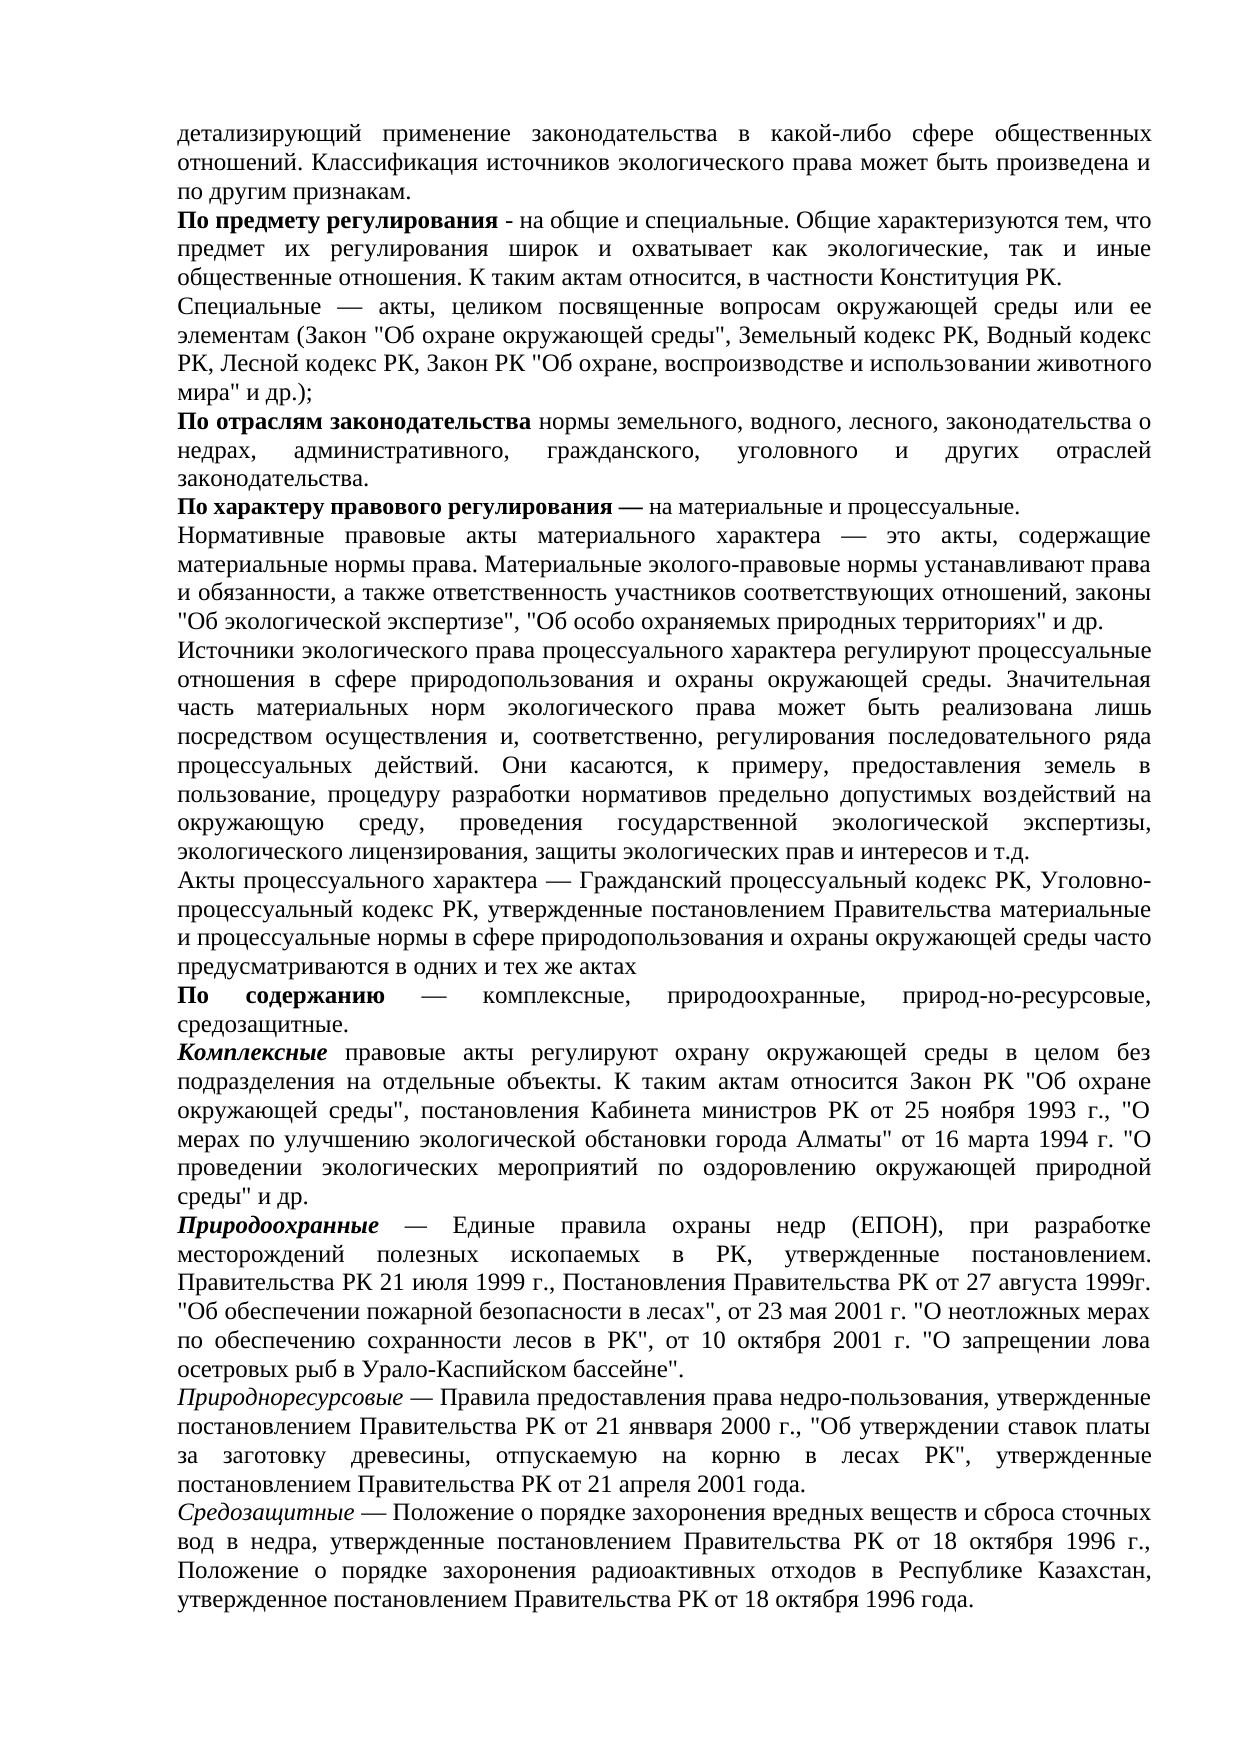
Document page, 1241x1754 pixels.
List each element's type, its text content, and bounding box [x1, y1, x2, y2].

text Акты процессуального характера — Гражданский процессуальный кодекс РК, Уголовно-процессуальный кодекс РК, утвержденные постановлением Правительства материальные и процессуальные нормы в сфере природопользования и охраны окружающей среды часто предусматриваются в одних и тех же актах [177, 865, 1152, 980]
text Специальные — акты, целиком посвященные вопросам окружающей среды или ее элементам (Закон "Об охране окружающей среды", Земельный кодекс РК, Водный кодекс РК, Лесной кодекс РК, Закон РК "Об охране, воспроизводстве и использовании животного мира" и др.); [177, 291, 1152, 406]
text Источники экологического права процессуального характера регулируют процессуальные отношения в сфере природопользования и охраны окружающей среды. Значительная часть материальных норм экологического права может быть реализована лишь посредством осуществления и, соответственно, регулирования последовательного ряда процессуальных действий. Они касаются, к примеру, предоставления земель в пользование, процедуру разработки нормативов предельно допустимых воздействий на окружающую среду, проведения государственной экологической экспертизы, экологического лицензирования, защиты экологических прав и интересов и т.д. [177, 635, 1152, 865]
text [177, 118, 1152, 205]
text Комплексные правовые акты регулируют охрану окружающей среды в целом без подразделения на отдельные объекты. К таким актам относится Закон РК "Об охране окружающей среды", постановления Кабинета министров РК от 25 ноября 1993 г., "О мерах по улучшению экологической обстановки города Алматы" от 16 марта 1994 г. "О проведении экологических мероприятий по оздоровлению окружающей природной среды" и др. [177, 1037, 1152, 1210]
text Природоохранные — Единые правила охраны недр (ЕПОН), при разработке месторождений полезных ископаемых в РК, утвержденные постановлением. Правительства РК 21 июля 1999 г., Постановления Правительства РК от 27 августа 1999г. "Об обеспечении пожарной безопасности в лесах", от 23 мая 2001 г. "О неотложных мерах по обеспечению сохранности лесов в РК", от 10 октября 2001 г. "О запрещении лова осетровых рыб в Урало-Каспийском бассейне". [177, 1210, 1152, 1382]
text По содержанию — комплексные, природоохранные, природ-но-ресурсовые, средозащитные. [177, 980, 1152, 1037]
text По характеру правового регулирования — на материальные и процессуальные. [177, 492, 1152, 520]
text Средозащитные — Положение о порядке захоронения вредных веществ и сброса сточных вод в недра, утвержденные постановлением Правительства РК от 18 октября 1996 г., Положение о порядке захоронения радиоактивных отходов в Республике Казахстан, утвержденное постановлением Правительства РК от 18 октября 1996 года. [177, 1497, 1152, 1612]
text Природноресурсовые — Правила предоставления права недро-пользования, утвержденные постановлением Правительства РК от 21 янвваря 2000 г., "Об утверждении ставок платы за заготовку древесины, отпускаемую на корню в лесах РК", утвержденные постановлением Правительства РК от 21 апреля 2001 года. [177, 1382, 1152, 1497]
text Нормативные правовые акты материального характера — это акты, содержащие материальные нормы права. Материальные эколого-правовые нормы устанавливают права и обязанности, а также ответственность участников соответствующих отношений, законы "Об экологической экспертизе", "Об особо охраняемых природных территориях" и др. [177, 520, 1152, 635]
text По отраслям законодательства нормы земельного, водного, лесного, законодательства о недрах, административного, гражданского, уголовного и других отраслей законодательства. [177, 406, 1152, 492]
text По предмету регулирования - на общие и специальные. Общие характеризуются тем, что предмет их регулирования широк и охватывает как экологические, так и иные общественные отношения. К таким актам относится, в частности Конституция РК. [177, 205, 1152, 291]
